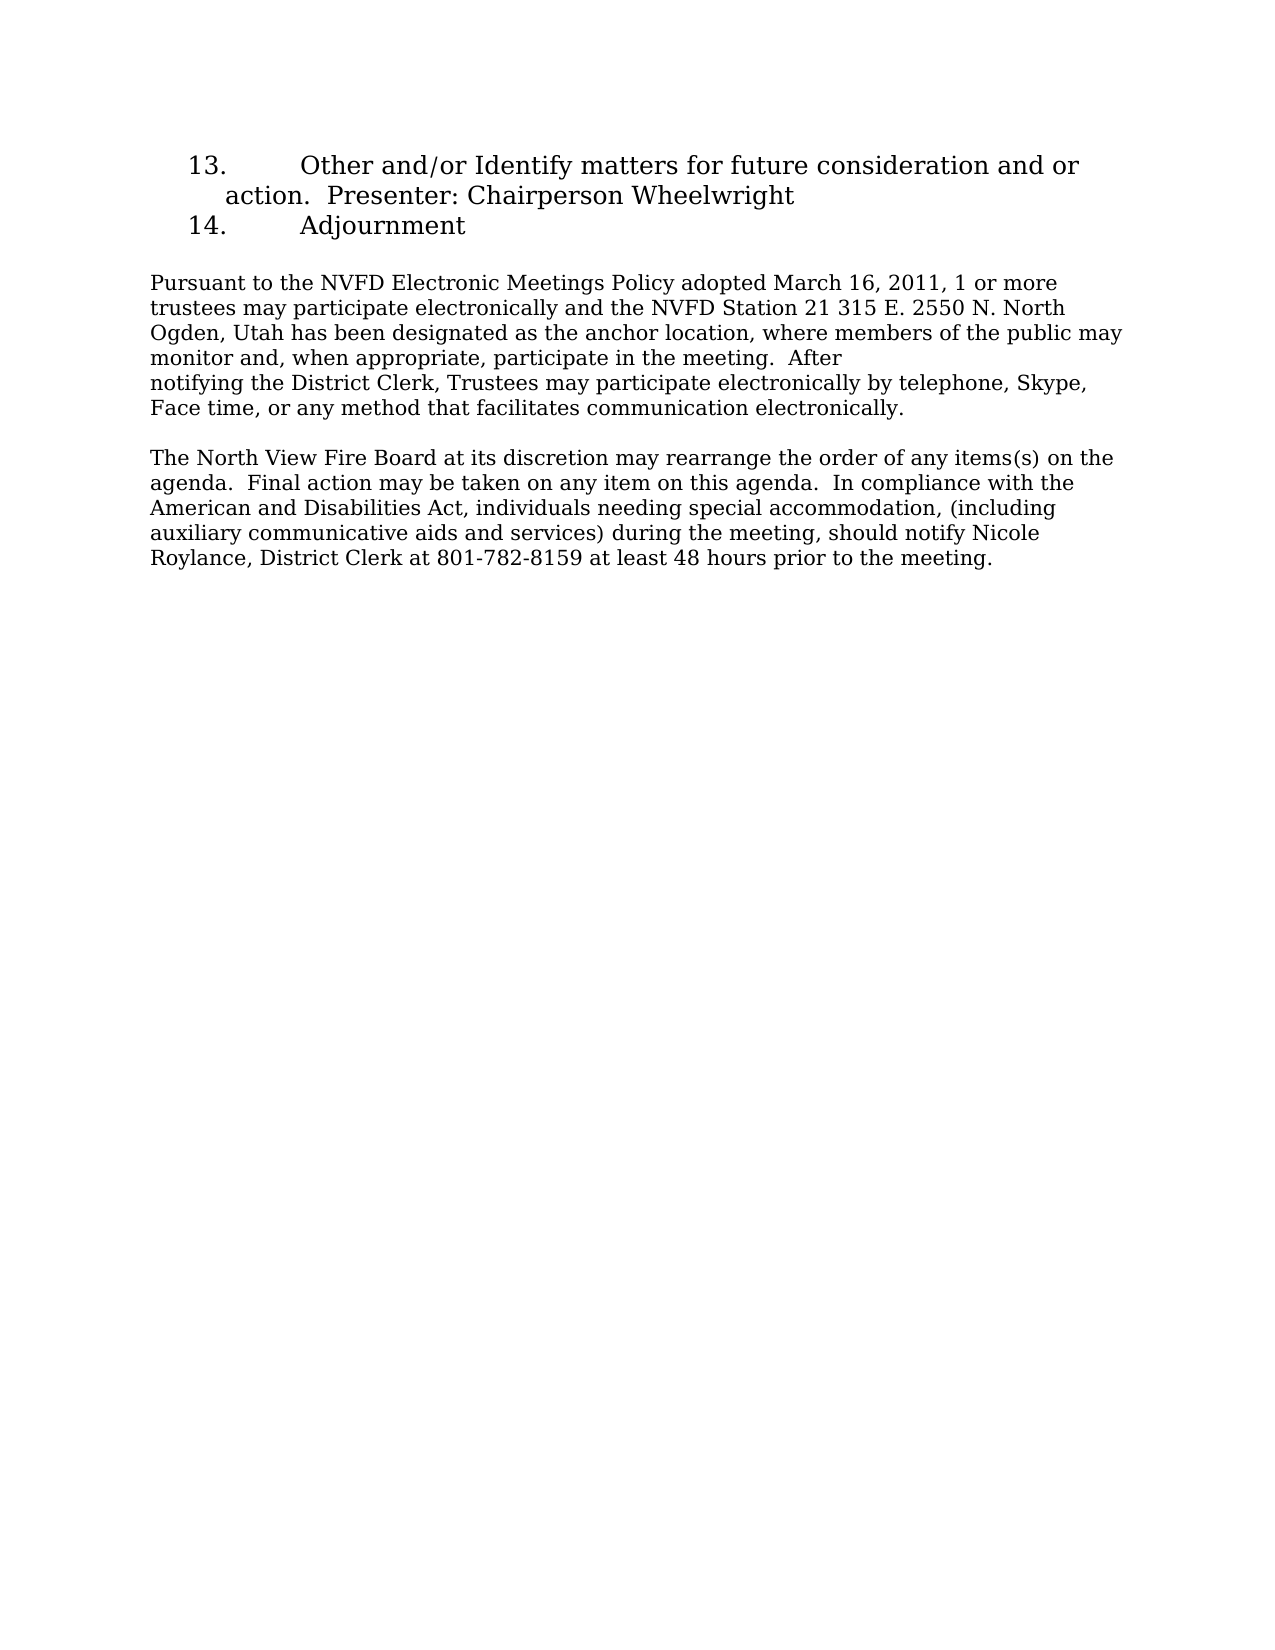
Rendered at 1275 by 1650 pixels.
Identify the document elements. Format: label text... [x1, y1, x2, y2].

text notifying the District Clerk, Trustees may participate electronically by telephone, Skype, Face time, or any method that facilitates communication electronically. [150, 370, 1125, 420]
text Pursuant to the NVFD Electronic Meetings Policy adopted March 16, 2011, 1 or more trustees may participate electronically and the NVFD Station 21 315 E. 2550 N. North Ogden, Utah has been designated as the anchor location, where members of the public may monitor and, when appropriate, participate in the meeting. After [150, 270, 1125, 370]
list Other and/or Identify matters for future consideration and or action. Presenter: Chairperson Wheelwright [187, 150, 1125, 210]
list Adjournment [187, 210, 1125, 240]
text The North View Fire Board at its discretion may rearrange the order of any items(s) on the agenda. Final action may be taken on any item on this agenda. In compliance with the American and Disabilities Act, individuals needing special accommodation, (including auxiliary communicative aids and services) during the meeting, should notify Nicole Roylance, District Clerk at 801-782-8159 at least 48 hours prior to the meeting. [150, 445, 1125, 570]
